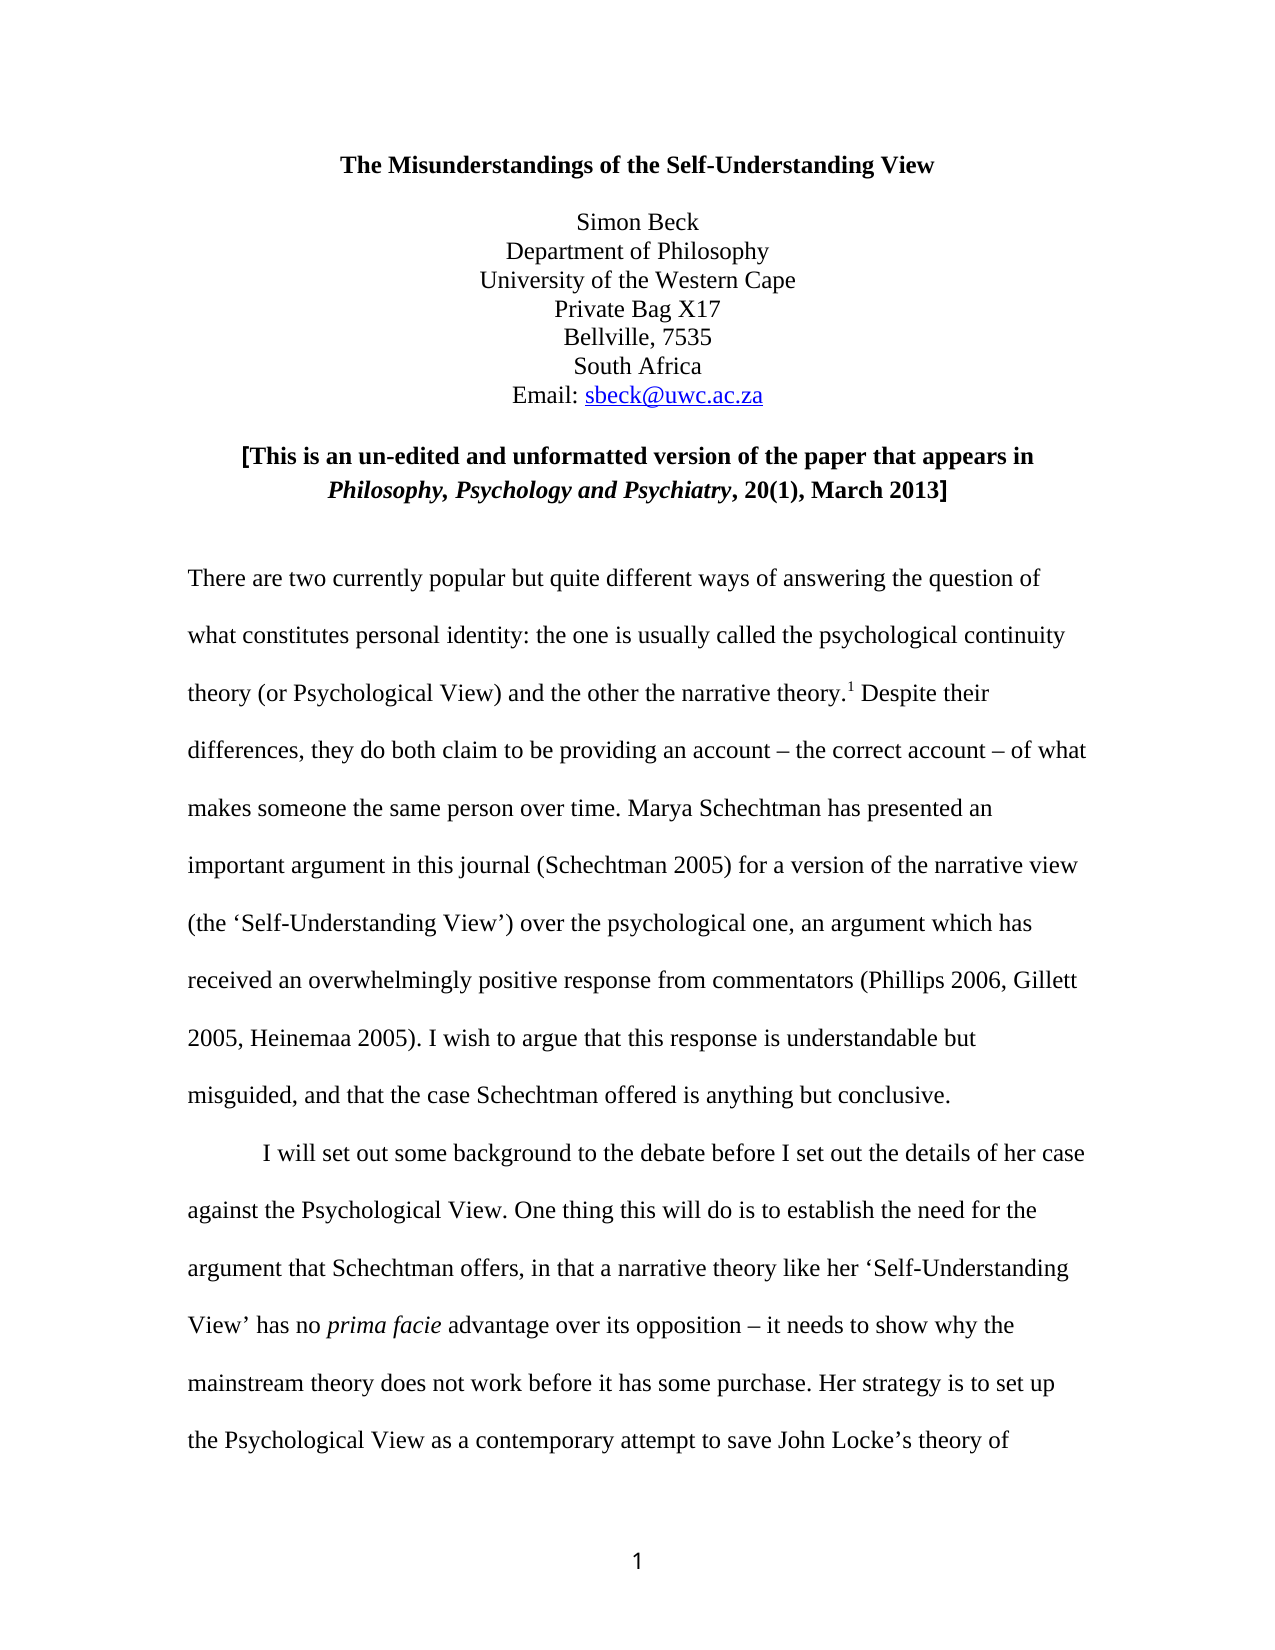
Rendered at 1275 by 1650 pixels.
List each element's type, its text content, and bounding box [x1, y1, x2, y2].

text The Misunderstandings of the Self-Understanding View [187, 150, 1087, 179]
text Department of Philosophy [187, 236, 1087, 265]
text There are two currently popular but quite different ways of answering the question of what constitutes personal identity: the one is usually called the psychological continuity theory (or Psychological View) and the other the narrative theory. Despite their differences, they do both claim to be providing an account – the correct account – of what makes someone the same person over time. Marya Schechtman has presented an important argument in this journal (Schechtman 2005) for a version of the narrative view (the ‘Self-Understanding View’) over the psychological one, an argument which has received an overwhelmingly positive response from commentators (Phillips 2006, Gillett 2005, Heinemaa 2005). I wish to argue that this response is understandable but misguided, and that the case Schechtman offered is anything but conclusive. [187, 563, 1087, 1109]
text Private Bag X17 [187, 294, 1087, 322]
text Email: sbeck@uwc.ac.za [187, 380, 1087, 409]
text Simon Beck [187, 207, 1087, 236]
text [187, 1138, 1087, 1454]
text [This is an un-edited and unformatted version of the paper that appears in Philosophy, Psychology and Psychiatry, 20(1), March 2013] [187, 437, 1087, 506]
text Bellville, 7535 [187, 322, 1087, 351]
text University of the Western Cape [187, 265, 1087, 294]
